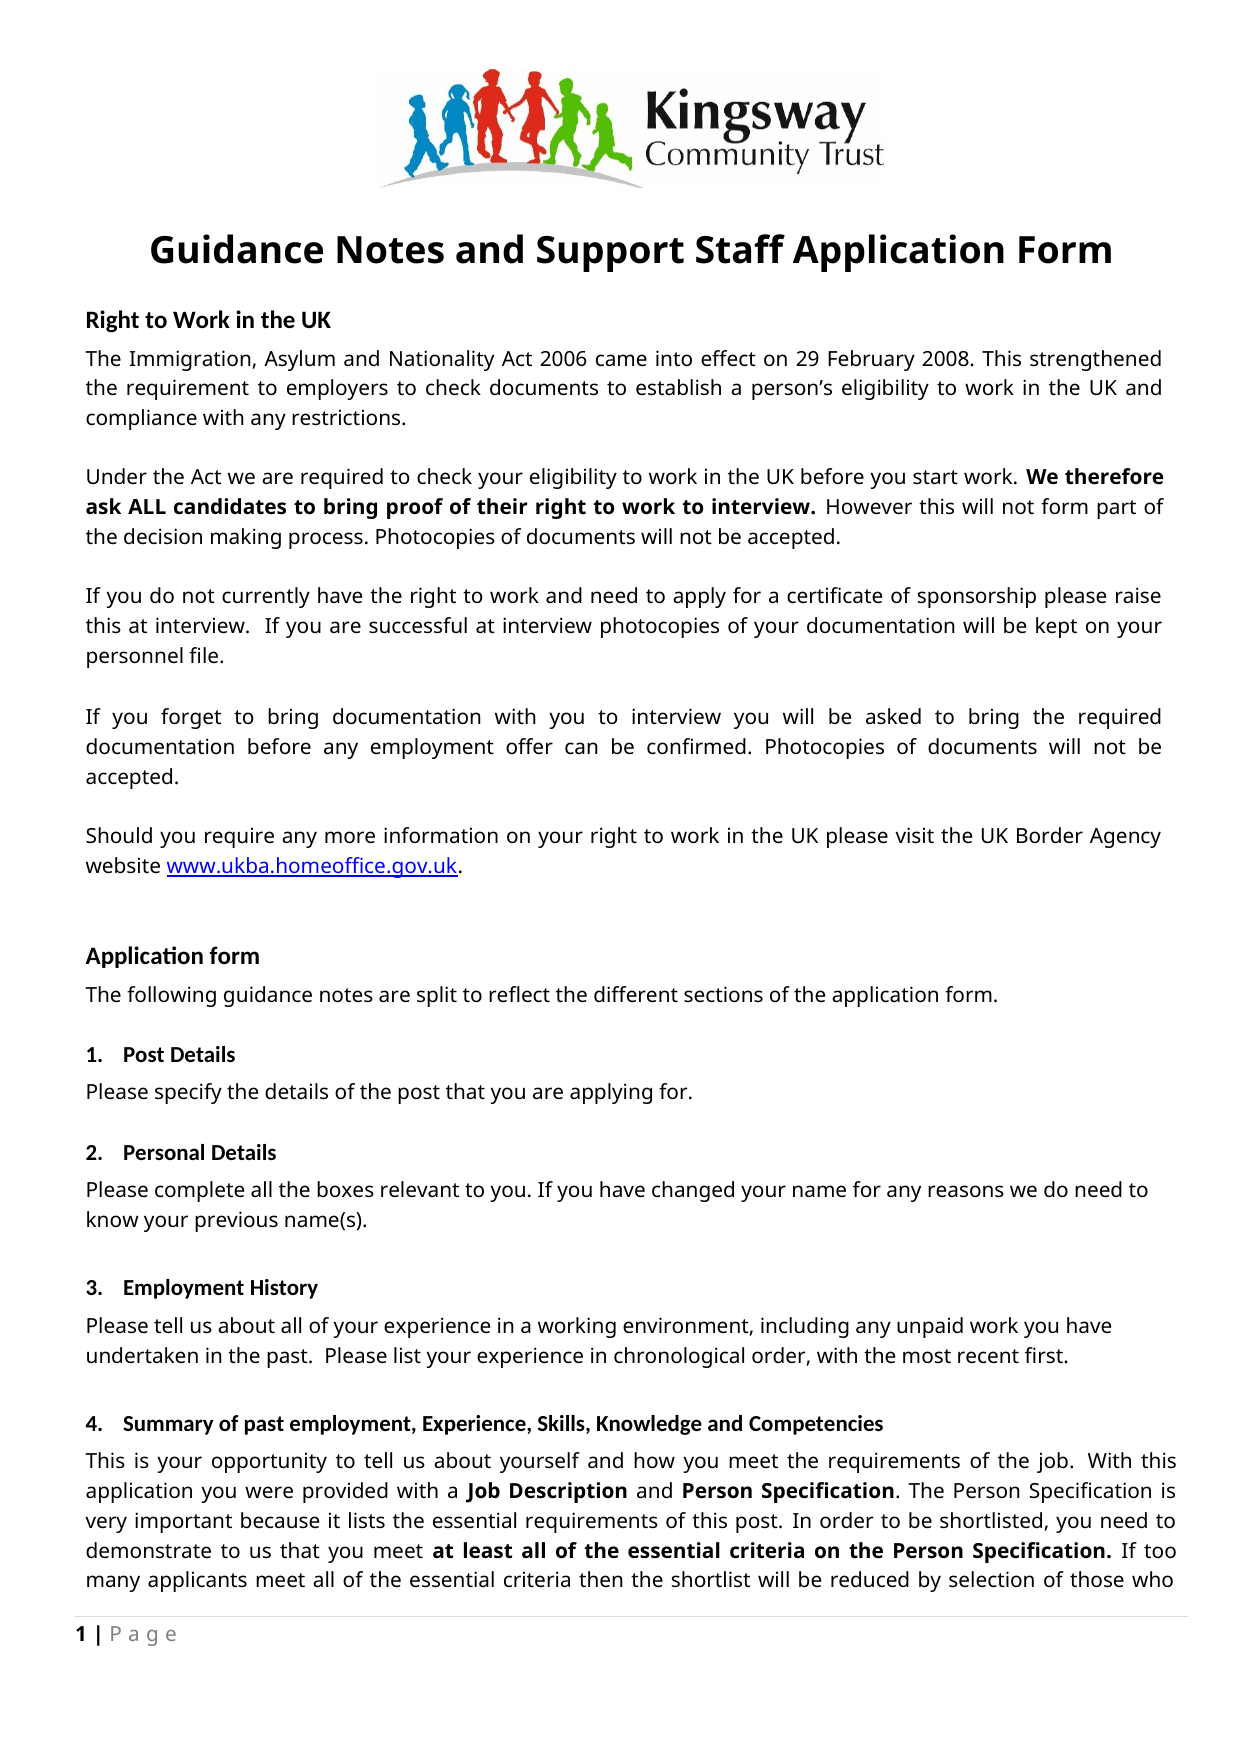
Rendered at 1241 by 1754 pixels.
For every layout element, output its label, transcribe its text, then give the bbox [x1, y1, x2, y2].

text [85, 1446, 1177, 1594]
subtitle Right to Work in the UK [85, 304, 1188, 334]
text Guidance Notes and Support Staff Application Form [75, 223, 1188, 274]
text The following guidance notes are split to reflect the different sections of the application form. [85, 980, 1188, 1009]
subtitle Personal Details [85, 1138, 1188, 1166]
subtitle Post Details [85, 1040, 1188, 1068]
subtitle Summary of past employment, Experience, Skills, Knowledge and Competencies [85, 1409, 1188, 1437]
text Under the Act we are required to check your eligibility to work in the UK before you start work. We therefore ask ALL candidates to bring proof of their right to work to interview. However this will not form part of the decision making process. Photocopies of documents will not be accepted. [85, 462, 1164, 550]
text The Immigration, Asylum and Nationality Act 2006 came into effect on 29 February 2008. This strengthened the requirement to employers to check documents to establish a person’s eligibility to work in the UK and compliance with any restrictions. [85, 344, 1164, 432]
subtitle Application form [85, 940, 1188, 971]
text If you forget to bring documentation with you to interview you will be asked to bring the required documentation before any employment offer can be confirmed. Photocopies of documents will not be accepted. [85, 702, 1164, 790]
text Please tell us about all of your experience in a working environment, including any unpaid work you have undertaken in the past. Please list your experience in chronological order, with the most recent first. [85, 1311, 1188, 1370]
text Should you require any more information on your right to work in the UK please visit the UK Border Agency website www.ukba.homeoffice.gov.uk. [85, 821, 1164, 879]
picture [379, 69, 884, 188]
text Please specify the details of the post that you are applying for. [85, 1077, 1188, 1106]
text Please complete all the boxes relevant to you. If you have changed your name for any reasons we do need to know your previous name(s). [85, 1175, 1183, 1233]
subtitle Employment History [85, 1273, 1188, 1302]
text If you do not currently have the right to work and need to apply for a certificate of sponsorship please raise this at interview. If you are successful at interview photocopies of your documentation will be kept on your personnel file. [85, 581, 1164, 669]
